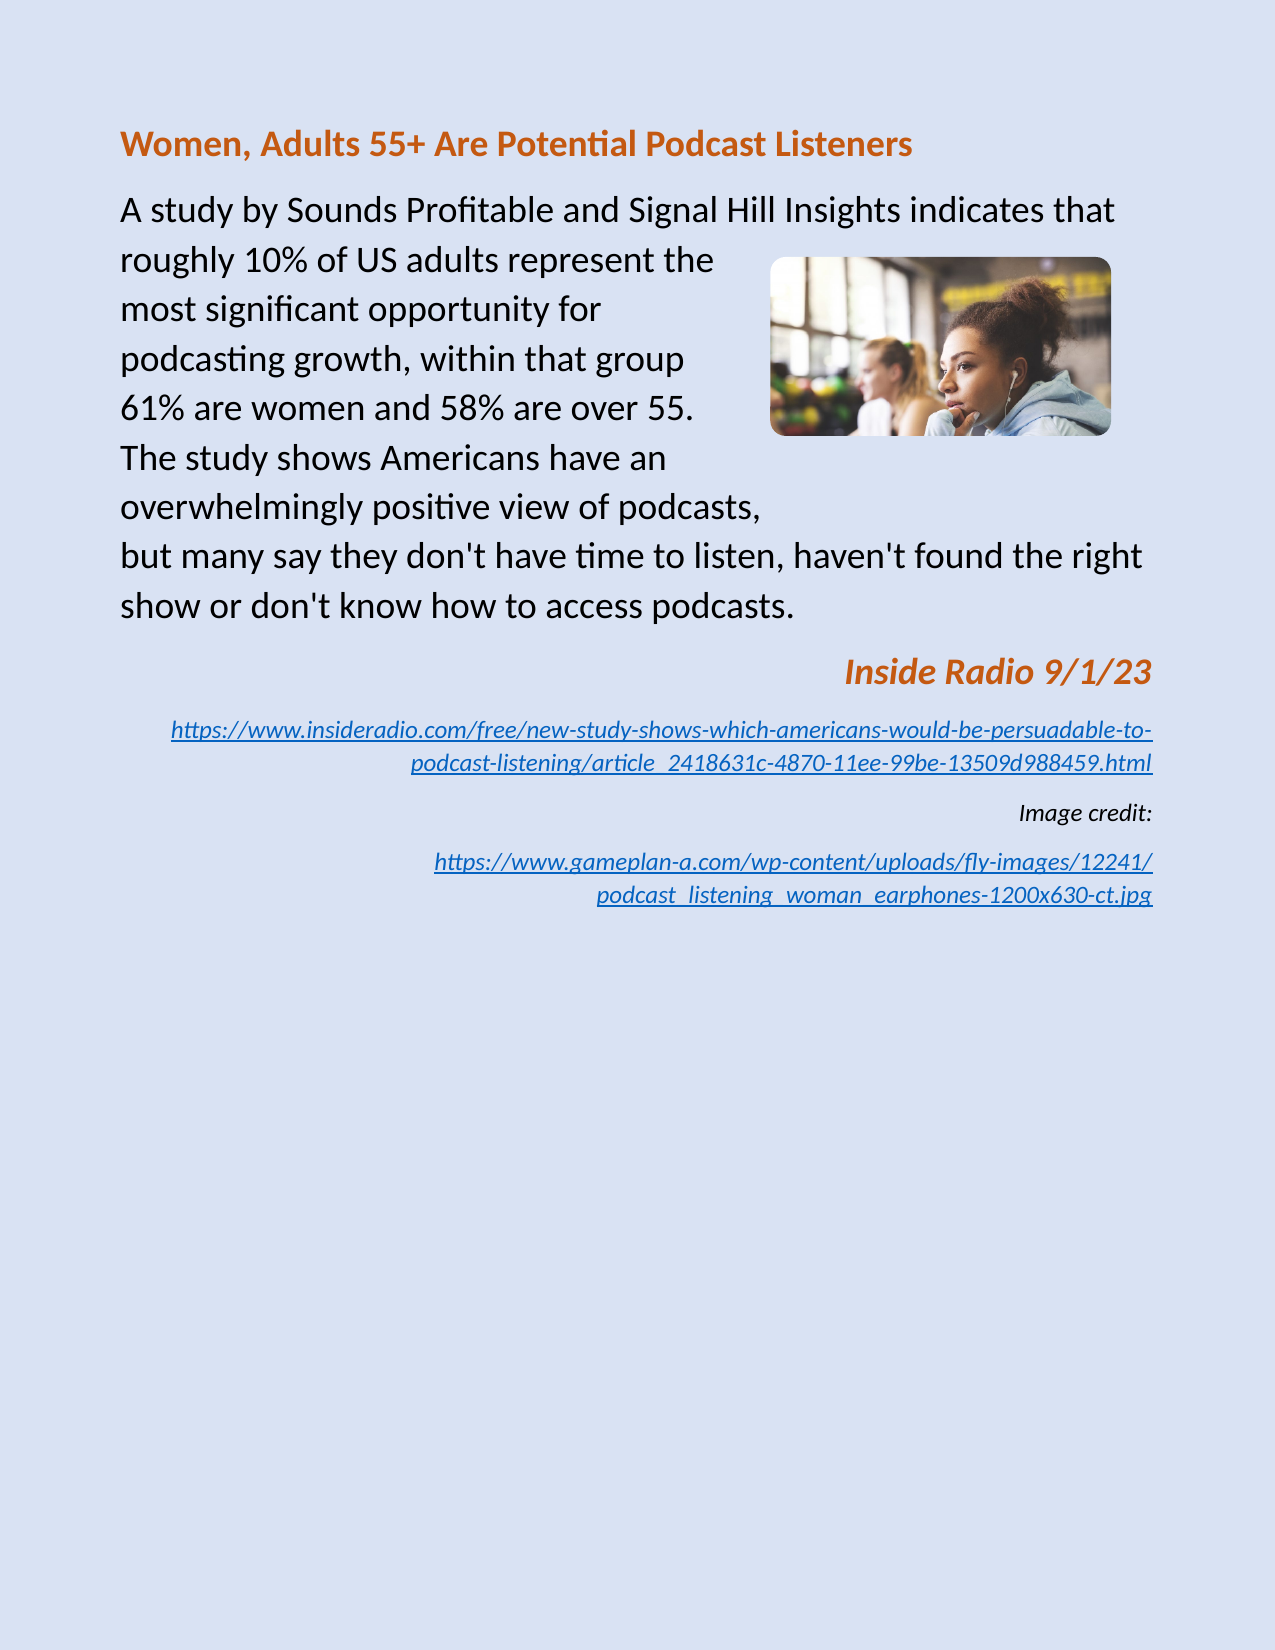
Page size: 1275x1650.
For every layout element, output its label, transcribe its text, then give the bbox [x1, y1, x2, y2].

text A study by Sounds Profitable and Signal Hill Insights indicates that roughly 10% of US adults represent the most significant opportunity for podcasting growth, within that group 61% are women and 58% are over 55. The study shows Americans have an overwhelmingly positive view of podcasts, but many say they don't have time to listen, haven't found the right show or don't know how to access podcasts. [120, 186, 1155, 628]
picture [770, 256, 1112, 436]
text Women, Adults 55+ Are Potential Podcast Listeners [120, 120, 1155, 166]
text https://www.insideradio.com/free/new-study-shows-which-americans-would-be-persuadable-to-podcast-listening/article_2418631c-4870-11ee-99be-13509d988459.html [120, 714, 1155, 778]
text https://www.gameplan-a.com/wp-content/uploads/fly-images/12241/podcast_listening_woman_earphones-1200x630-ct.jpg [120, 846, 1155, 910]
text Inside Radio 9/1/23 [120, 648, 1155, 694]
text Image credit: [120, 797, 1155, 827]
